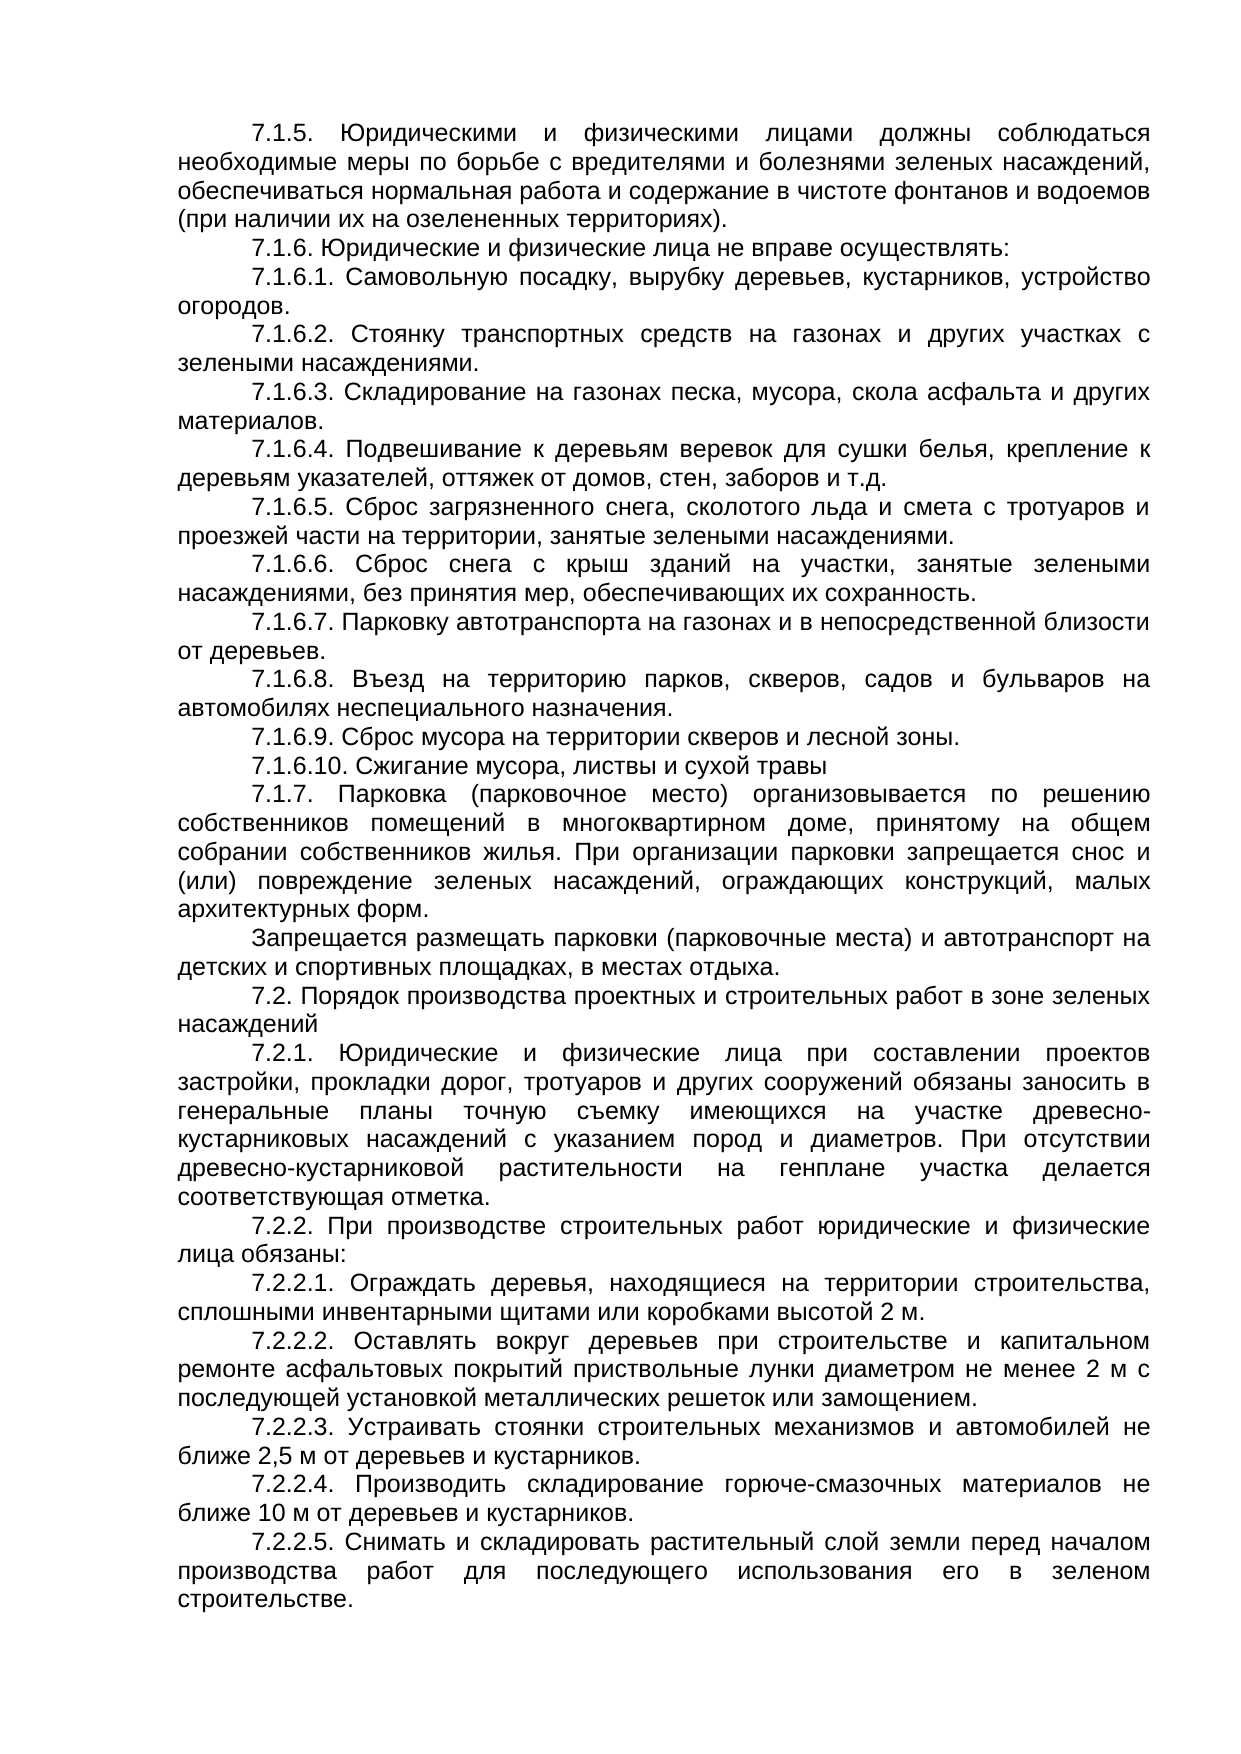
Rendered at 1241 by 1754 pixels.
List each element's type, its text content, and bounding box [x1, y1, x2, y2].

text 7.2.2. При производстве строительных работ юридические и физические лица обязаны: [177, 1211, 1152, 1268]
text 7.2.2.4. Производить складирование горюче-смазочных материалов не ближе 10 м от деревьев и кустарников. [177, 1469, 1152, 1527]
text 7.1.6.7. Парковку автотранспорта на газонах и в непосредственной близости от деревьев. [177, 607, 1152, 664]
text 7.1.6.6. Сброс снега с крыш зданий на участки, занятые зелеными насаждениями, без принятия мер, обеспечивающих их сохранность. [177, 549, 1152, 607]
text 7.2.2.3. Устраивать стоянки строительных механизмов и автомобилей не ближе 2,5 м от деревьев и кустарников. [177, 1412, 1152, 1469]
text 7.1.6.1. Самовольную посадку, вырубку деревьев, кустарников, устройство огородов. [177, 262, 1152, 319]
text 7.2.2.2. Оставлять вокруг деревьев при строительстве и капитальном ремонте асфальтовых покрытий приствольные лунки диаметром не менее 2 м с последующей установкой металлических решеток или замощением. [177, 1326, 1152, 1412]
text 7.1.6.3. Складирование на газонах песка, мусора, скола асфальта и других материалов. [177, 377, 1152, 434]
text 7.1.6.2. Стоянку транспортных средств на газонах и других участках с зелеными насаждениями. [177, 319, 1152, 377]
text Запрещается размещать парковки (парковочные места) и автотранспорт на детских и спортивных площадках, в местах отдыха. [177, 923, 1152, 981]
text 7.2.2.5. Снимать и складировать растительный слой земли перед началом производства работ для последующего использования его в зеленом строительстве. [177, 1527, 1152, 1613]
text 7.2.1. Юридические и физические лица при составлении проектов застройки, прокладки дорог, тротуаров и других сооружений обязаны заносить в генеральные планы точную съемку имеющихся на участке древесно-кустарниковых насаждений с указанием пород и диаметров. При отсутствии древесно-кустарниковой растительности на генплане участка делается соответствующая отметка. [177, 1038, 1152, 1211]
text 7.1.6.9. Сброс мусора на территории скверов и лесной зоны. [177, 722, 1152, 751]
text 7.1.6.4. Подвешивание к деревьям веревок для сушки белья, крепление к деревьям указателей, оттяжек от домов, стен, заборов и т.д. [177, 434, 1152, 492]
text 7.1.5. Юридическими и физическими лицами должны соблюдаться необходимые меры по борьбе с вредителями и болезнями зеленых насаждений, обеспечиваться нормальная работа и содержание в чистоте фонтанов и водоемов (при наличии их на озелененных территориях). [177, 118, 1152, 233]
text 7.2. Порядок производства проектных и строительных работ в зоне зеленых насаждений [177, 981, 1152, 1038]
text 7.1.7. Парковка (парковочное место) организовывается по решению собственников помещений в многоквартирном доме, принятому на общем собрании собственников жилья. При организации парковки запрещается снос и (или) повреждение зеленых насаждений, ограждающих конструкций, малых архитектурных форм. [177, 779, 1152, 923]
text 7.1.6.5. Сброс загрязненного снега, сколотого льда и смета с тротуаров и проезжей части на территории, занятые зелеными насаждениями. [177, 492, 1152, 549]
text 7.1.6. Юридические и физические лица не вправе осуществлять: [177, 233, 1152, 262]
text 7.2.2.1. Ограждать деревья, находящиеся на территории строительства, сплошными инвентарными щитами или коробками высотой 2 м. [177, 1268, 1152, 1326]
text 7.1.6.8. Въезд на территорию парков, скверов, садов и бульваров на автомобилях неспециального назначения. [177, 664, 1152, 722]
text 7.1.6.10. Сжигание мусора, листвы и сухой травы [177, 751, 1152, 779]
